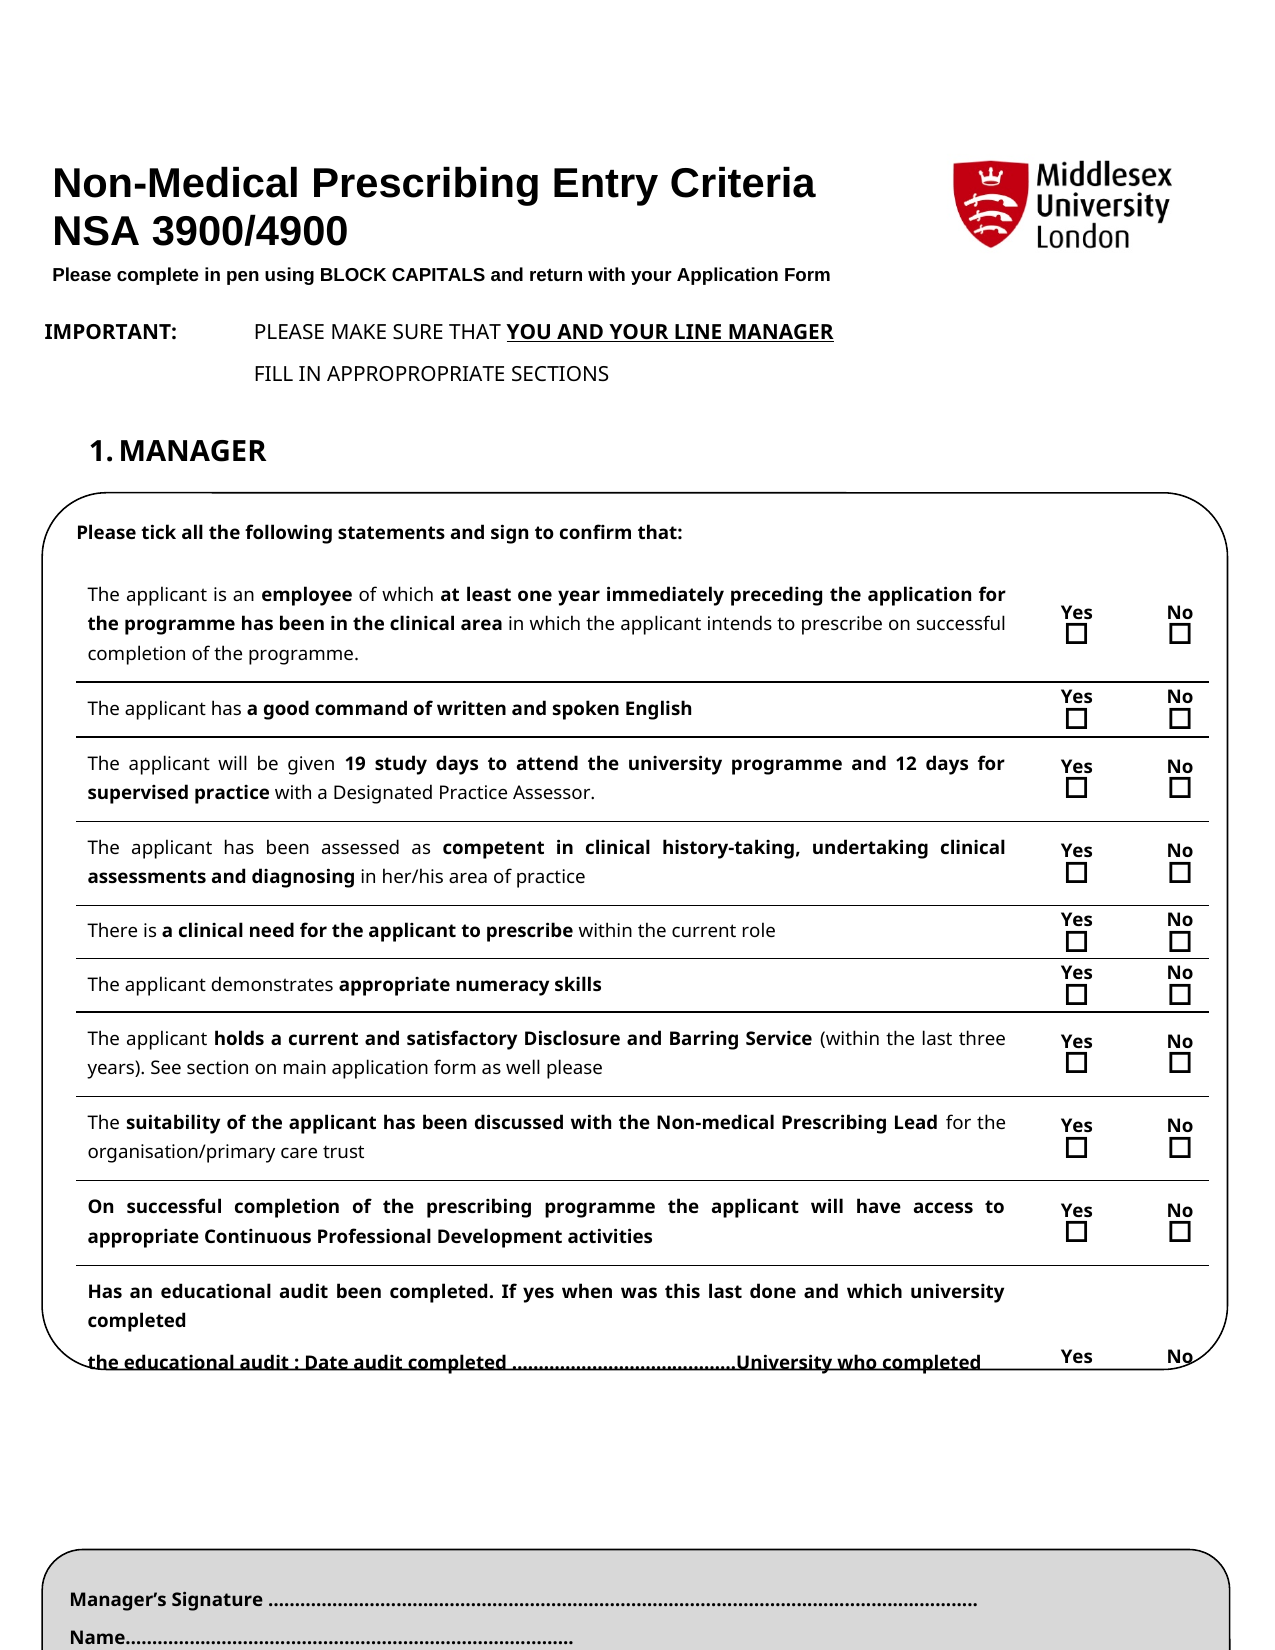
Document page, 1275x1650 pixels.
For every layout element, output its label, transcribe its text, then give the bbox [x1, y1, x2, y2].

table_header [41, 15, 860, 317]
table_header [860, 15, 1067, 317]
text IMPORTANT: PLEASE MAKE SURE THAT YOU AND YOUR LINE MANAGER [44, 317, 1181, 345]
text FILL IN APPROPROPRIATE SECTIONS [178, 359, 1181, 388]
list MANAGER [89, 431, 1181, 470]
picture [1067, 121, 1211, 287]
